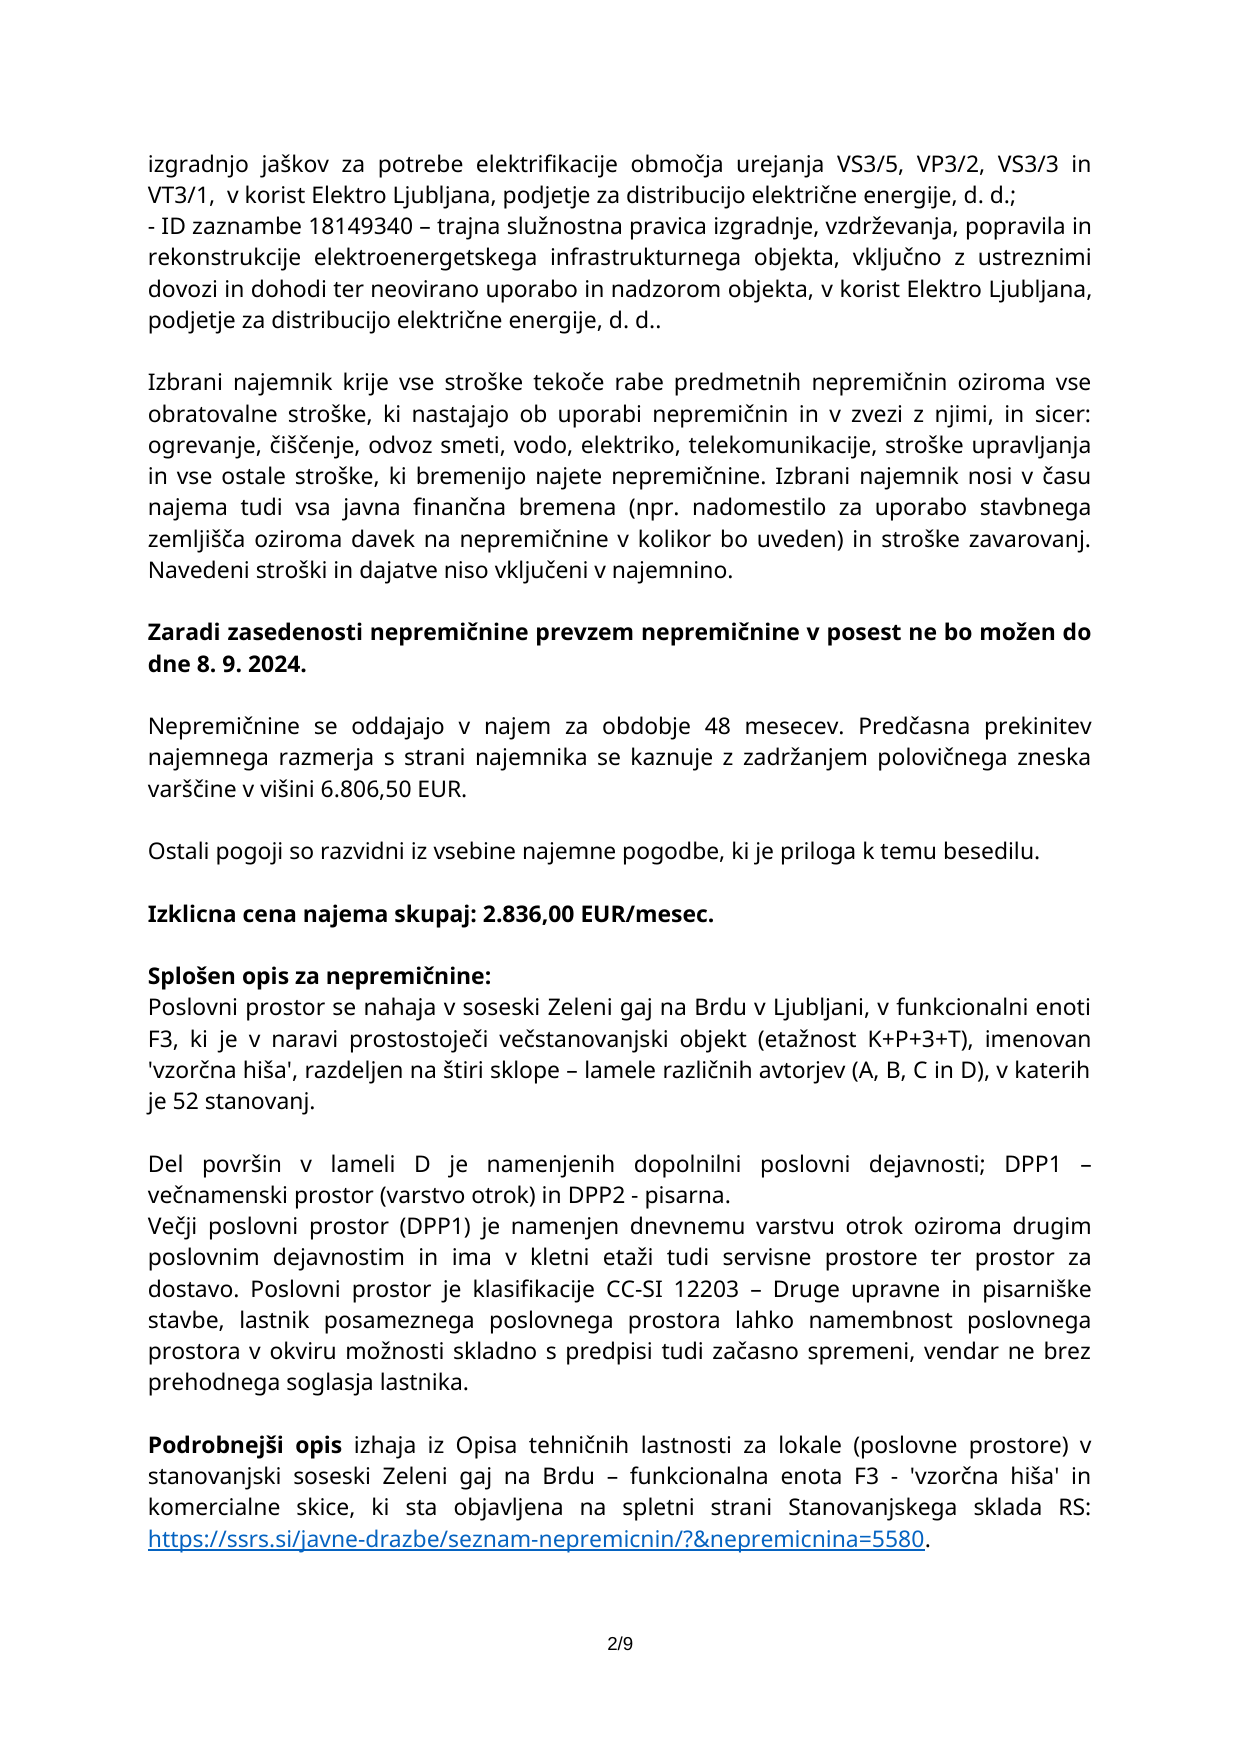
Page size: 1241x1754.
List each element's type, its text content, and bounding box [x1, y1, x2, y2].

text Nepremičnine se oddajajo v najem za obdobje 48 mesecev. Predčasna prekinitev najemnega razmerja s strani najemnika se kaznuje z zadržanjem polovičnega zneska varščine v višini 6.806,50 EUR. [148, 710, 1093, 804]
text Poslovni prostor se nahaja v soseski Zeleni gaj na Brdu v Ljubljani, v funkcionalni enoti F3, ki je v naravi prostostoječi večstanovanjski objekt (etažnost K+P+3+T), imenovan 'vzorčna hiša', razdeljen na štiri sklope – lamele različnih avtorjev (A, B, C in D), v katerih je 52 stanovanj. [148, 991, 1093, 1116]
text Ostali pogoji so razvidni iz vsebine najemne pogodbe, ki je priloga k temu besedilu. [148, 835, 1093, 866]
text Splošen opis za nepremičnine: [148, 960, 1093, 991]
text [148, 148, 1093, 210]
text Večji poslovni prostor (DPP1) je namenjen dnevnemu varstvu otrok oziroma drugim poslovnim dejavnostim in ima v kletni etaži tudi servisne prostore ter prostor za dostavo. Poslovni prostor je klasifikacije CC-SI 12203 – Druge upravne in pisarniške stavbe, lastnik posameznega poslovnega prostora lahko namembnost poslovnega prostora v okviru možnosti skladno s predpisi tudi začasno spremeni, vendar ne brez prehodnega soglasja lastnika. [148, 1210, 1093, 1398]
text Izbrani najemnik krije vse stroške tekoče rabe predmetnih nepremičnin oziroma vse obratovalne stroške, ki nastajajo ob uporabi nepremičnin in v zvezi z njimi, in sicer: ogrevanje, čiščenje, odvoz smeti, vodo, elektriko, telekomunikacije, stroške upravljanja in vse ostale stroške, ki bremenijo najete nepremičnine. Izbrani najemnik nosi v času najema tudi vsa javna finančna bremena (npr. nadomestilo za uporabo stavbnega zemljišča oziroma davek na nepremičnine v kolikor bo uveden) in stroške zavarovanj. Navedeni stroški in dajatve niso vključeni v najemnino. [148, 366, 1093, 585]
text Del površin v lameli D je namenjenih dopolnilni poslovni dejavnosti; DPP1 – večnamenski prostor (varstvo otrok) in DPP2 - pisarna. [148, 1148, 1093, 1210]
text - ID zaznambe 18149340 – trajna služnostna pravica izgradnje, vzdrževanja, popravila in rekonstrukcije elektroenergetskega infrastrukturnega objekta, vključno z ustreznimi dovozi in dohodi ter neovirano uporabo in nadzorom objekta, v korist Elektro Ljubljana, podjetje za distribucijo električne energije, d. d.. [148, 210, 1093, 335]
text Izklicna cena najema skupaj: 2.836,00 EUR/mesec. [148, 898, 1093, 929]
text Podrobnejši opis izhaja iz Opisa tehničnih lastnosti za lokale (poslovne prostore) v stanovanjski soseski Zeleni gaj na Brdu – funkcionalna enota F3 - 'vzorčna hiša' in komercialne skice, ki sta objavljena na spletni strani Stanovanjskega sklada RS: https://ssrs.si/javne-drazbe/seznam-nepremicnin/?&nepremicnina=5580. [148, 1429, 1093, 1554]
text Zaradi zasedenosti nepremičnine prevzem nepremičnine v posest ne bo možen do dne 8. 9. 2024. [148, 616, 1093, 679]
